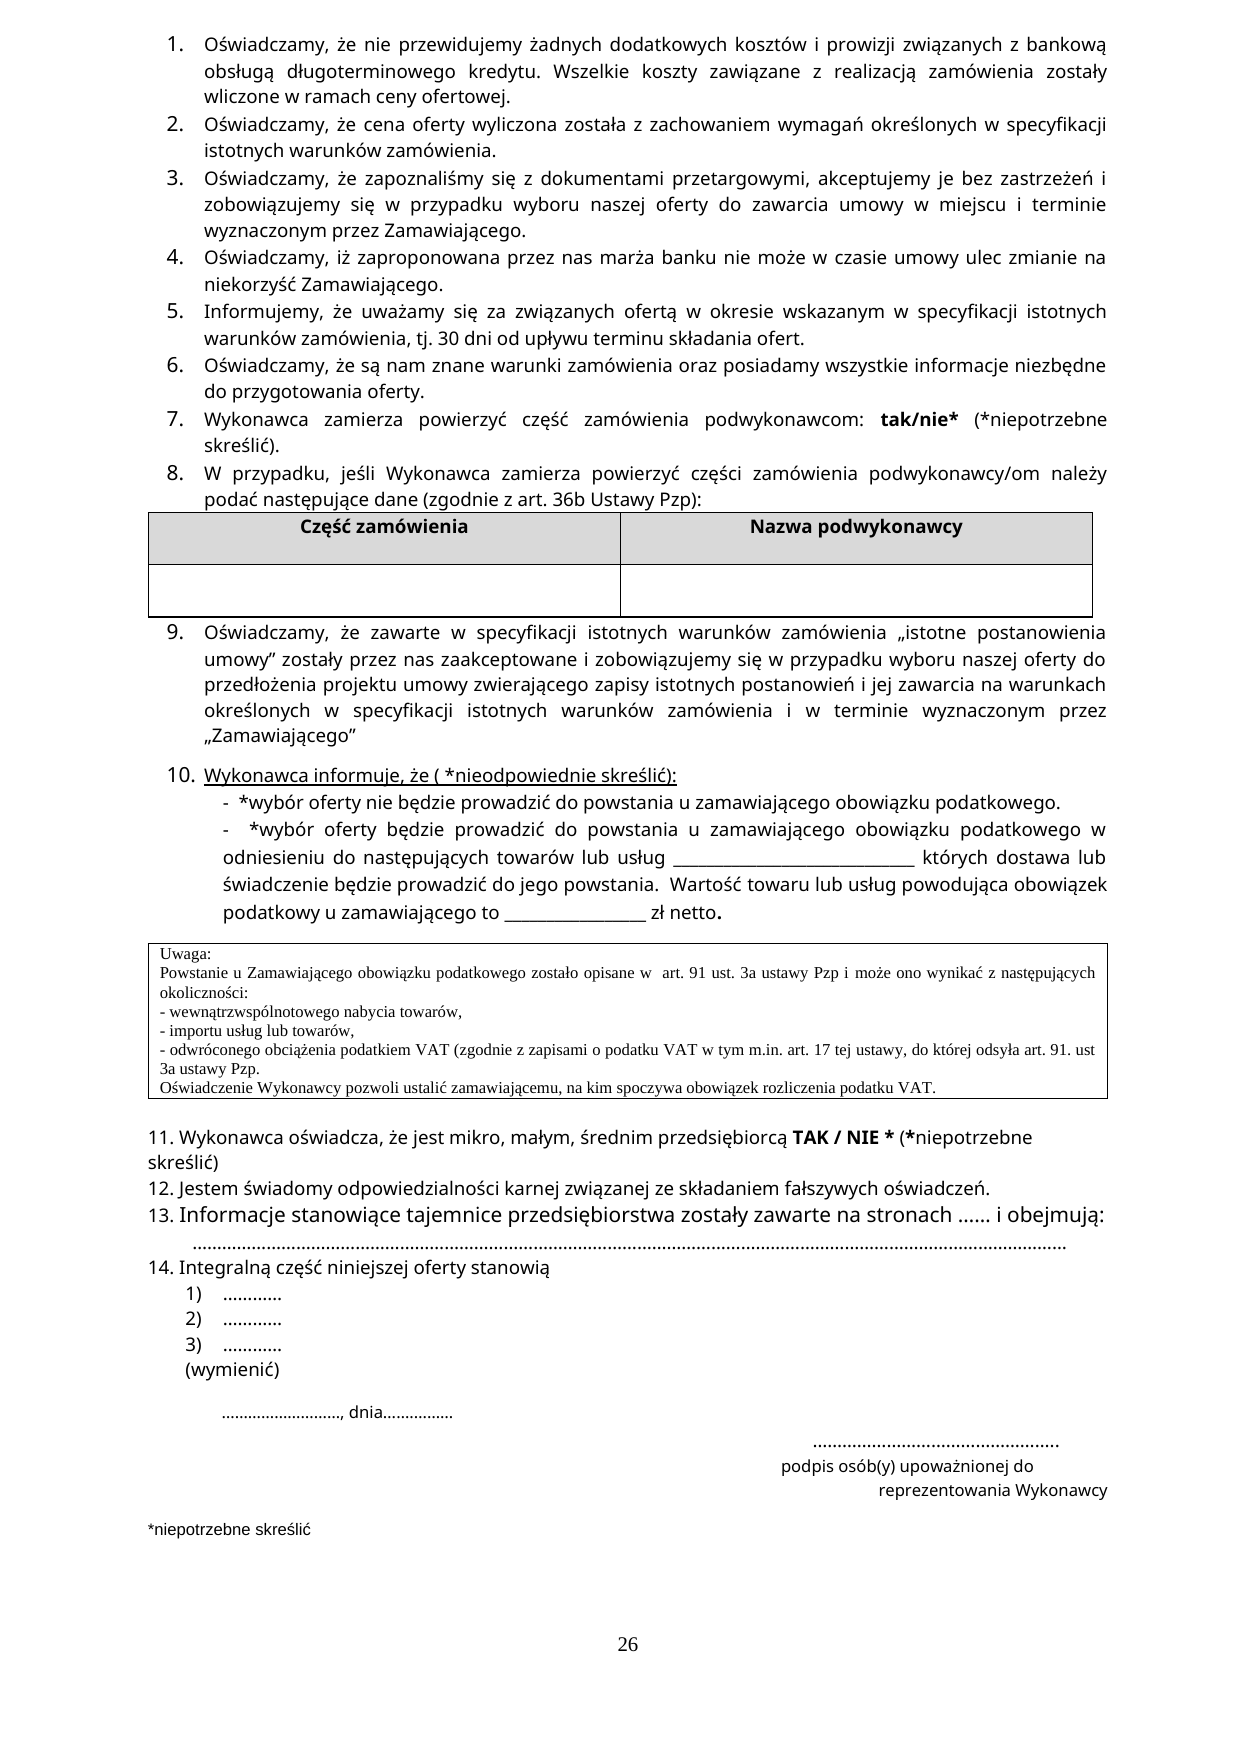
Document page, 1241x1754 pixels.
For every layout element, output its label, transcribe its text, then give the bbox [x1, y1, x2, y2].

list - *wybór oferty nie będzie prowadzić do powstania u zamawiającego obowiązku podatkowego. [223, 789, 1107, 814]
text 14. Integralną część niniejszej oferty stanowią [148, 1254, 1107, 1280]
list Wykonawca informuje, że ( *nieodpowiednie skreślić): [166, 761, 1107, 789]
list Oświadczamy, iż zaproponowana przez nas marża banku nie może w czasie umowy ulec zmianie na niekorzyść Zamawiającego. [166, 242, 1107, 296]
list ………… [185, 1306, 1107, 1331]
table_cell [621, 565, 1092, 616]
text ………………………, dnia…….……… ………………………………………….. podpis osób(y) upoważnionej do reprezentowania Wykonawcy [148, 1401, 1107, 1501]
table_cell [149, 565, 620, 616]
table_header Część zamówienia [149, 513, 620, 564]
text 11. Wykonawca oświadcza, że jest mikro, małym, średnim przedsiębiorcą TAK / NIE * (*niepotrzebne skreślić) [148, 1124, 1107, 1175]
list Wykonawca zamierza powierzyć część zamówienia podwykonawcom: tak/nie* (*niepotrzebne skreślić). [166, 404, 1107, 458]
list - *wybór oferty będzie prowadzić do powstania u zamawiającego obowiązku podatkowego w odniesieniu do następujących towarów lub usług _____________________________ których dostawa lub świadczenie będzie prowadzić do jego powstania. Wartość towaru lub usług powodująca obowiązek podatkowy u zamawiającego to _________________ zł netto. [223, 816, 1107, 924]
text (wymienić) [185, 1357, 1107, 1382]
subtitle …………………………………………………………………………………………………………………………………………………………… [192, 1229, 1107, 1254]
list Oświadczamy, że nie przewidujemy żadnych dodatkowych kosztów i prowizji związanych z bankową obsługą długoterminowego kredytu. Wszelkie koszty zawiązane z realizacją zamówienia zostały wliczone w ramach ceny ofertowej. [166, 29, 1107, 109]
text 13. Informacje stanowiące tajemnice przedsiębiorstwa zostały zawarte na stronach …… i obejmują: [148, 1201, 1107, 1229]
list ………… [185, 1280, 1107, 1306]
list Oświadczamy, że zapoznaliśmy się z dokumentami przetargowymi, akceptujemy je bez zastrzeżeń i zobowiązujemy się w przypadku wyboru naszej oferty do zawarcia umowy w miejscu i terminie wyznaczonym przez Zamawiającego. [166, 163, 1107, 242]
table_header Nazwa podwykonawcy [621, 513, 1092, 564]
table_header Uwaga: Powstanie u Zamawiającego obowiązku podatkowego zostało opisane w art. 91 ust. 3a ustawy Pzp i może ono wynikać z następujących okoliczności: - wewnątrzwspólnotowego nabycia towarów, - importu usług lub towarów, - odwróconego obciążenia podatkiem VAT (zgodnie z zapisami o podatku VAT w tym m.in. art. 17 tej ustawy, do której odsyła art. 91. ust 3a ustawy Pzp. Oświadczenie Wykonawcy pozwoli ustalić zamawiającemu, na kim spoczywa obowiązek rozliczenia podatku VAT. [149, 944, 1107, 1097]
list ………… [185, 1331, 1107, 1357]
text *niepotrzebne skreślić [148, 1520, 1107, 1539]
text 12. Jestem świadomy odpowiedzialności karnej związanej ze składaniem fałszywych oświadczeń. [148, 1175, 1107, 1201]
list W przypadku, jeśli Wykonawca zamierza powierzyć części zamówienia podwykonawcy/om należy podać następujące dane (zgodnie z art. 36b Ustawy Pzp): [166, 458, 1107, 512]
list Oświadczamy, że są nam znane warunki zamówienia oraz posiadamy wszystkie informacje niezbędne do przygotowania oferty. [166, 350, 1107, 404]
list Oświadczamy, że zawarte w specyfikacji istotnych warunków zamówienia „istotne postanowienia umowy” zostały przez nas zaakceptowane i zobowiązujemy się w przypadku wyboru naszej oferty do przedłożenia projektu umowy zwierającego zapisy istotnych postanowień i jej zawarcia na warunkach określonych w specyfikacji istotnych warunków zamówienia i w terminie wyznaczonym przez „Zamawiającego” [166, 617, 1107, 748]
list Informujemy, że uważamy się za związanych ofertą w okresie wskazanym w specyfikacji istotnych warunków zamówienia, tj. 30 dni od upływu terminu składania ofert. [166, 296, 1107, 350]
list Oświadczamy, że cena oferty wyliczona została z zachowaniem wymagań określonych w specyfikacji istotnych warunków zamówienia. [166, 109, 1107, 163]
